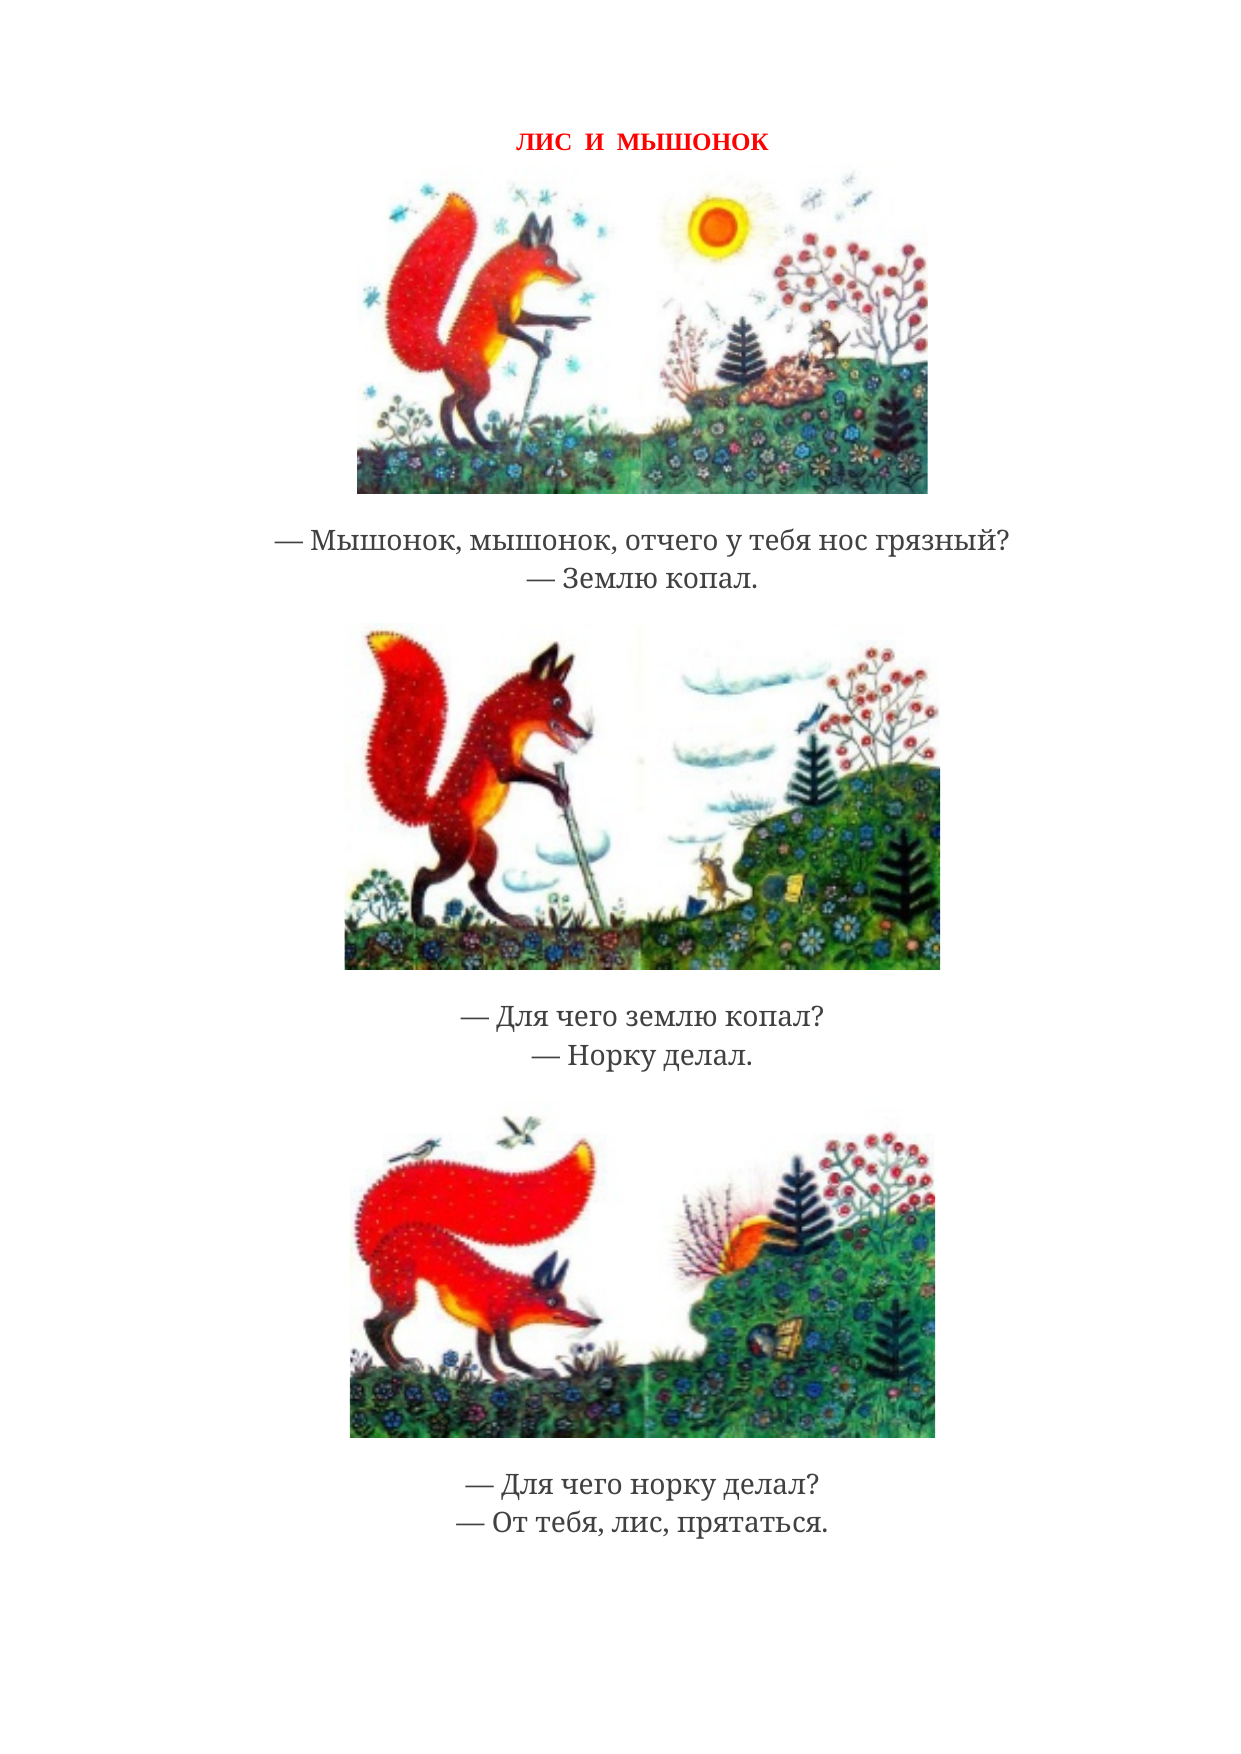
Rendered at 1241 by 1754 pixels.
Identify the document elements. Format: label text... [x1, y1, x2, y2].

picture [349, 1100, 935, 1438]
text — Для чего норку делал? — От тебя, лис, прятаться. [133, 1464, 1152, 1541]
picture [357, 164, 928, 494]
text — Для чего землю копал? — Норку делал. [133, 997, 1152, 1073]
text — Мышонок, мышонок, отчего у тебя нос грязный? — Землю копал. [133, 520, 1152, 597]
text ЛИС И МЫШОНОК [133, 127, 1152, 156]
picture [344, 623, 941, 970]
